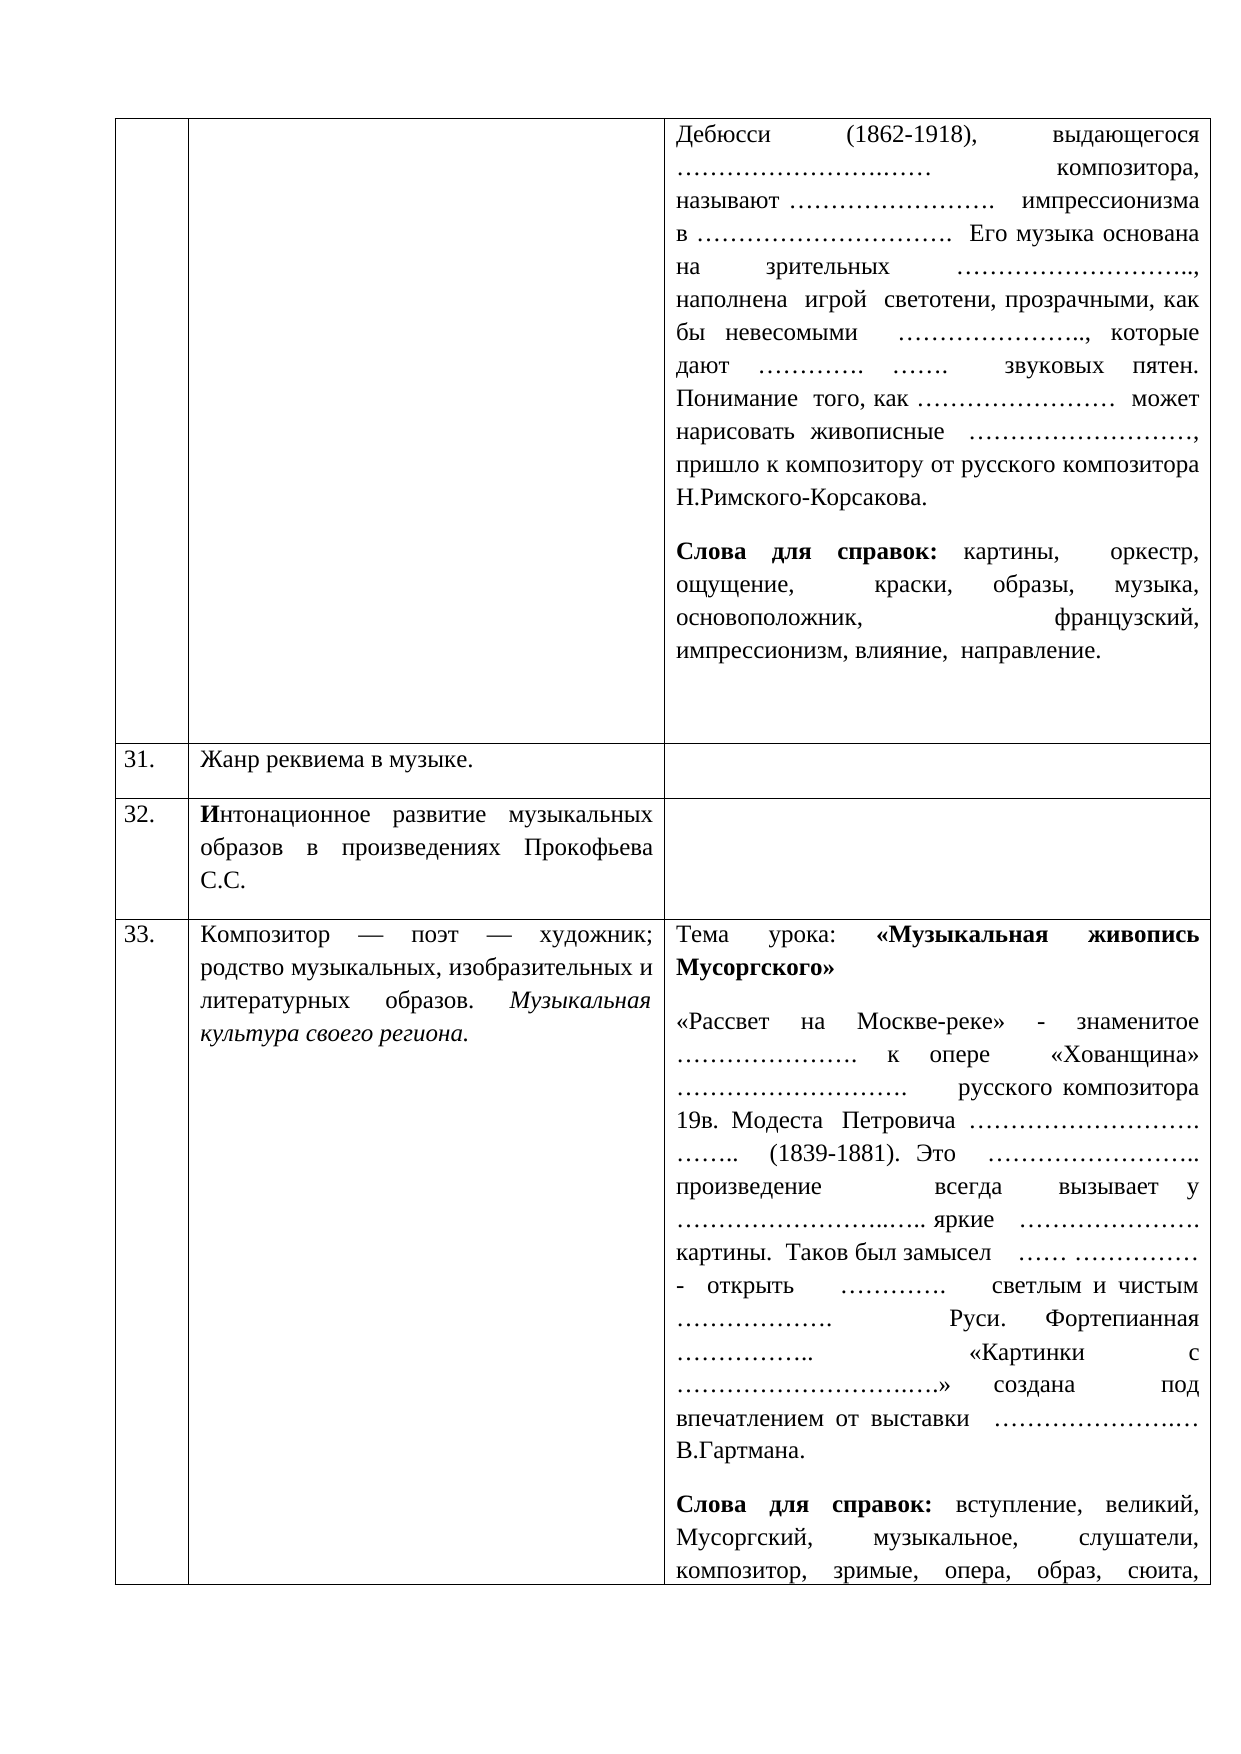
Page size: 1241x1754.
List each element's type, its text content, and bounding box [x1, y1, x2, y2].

table_cell Интонационное развитие музыкальных образов в произведениях Прокофьева С.С. [189, 799, 664, 918]
table_cell [116, 119, 188, 743]
table_cell [116, 744, 188, 798]
table_cell [665, 744, 1210, 798]
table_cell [665, 119, 1210, 743]
table_cell [665, 799, 1210, 918]
table_cell [116, 920, 188, 1584]
table_cell [116, 799, 188, 918]
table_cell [189, 119, 664, 743]
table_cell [665, 920, 1210, 1584]
table_cell Жанр реквиема в музыке. [189, 744, 664, 798]
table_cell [189, 920, 664, 1584]
